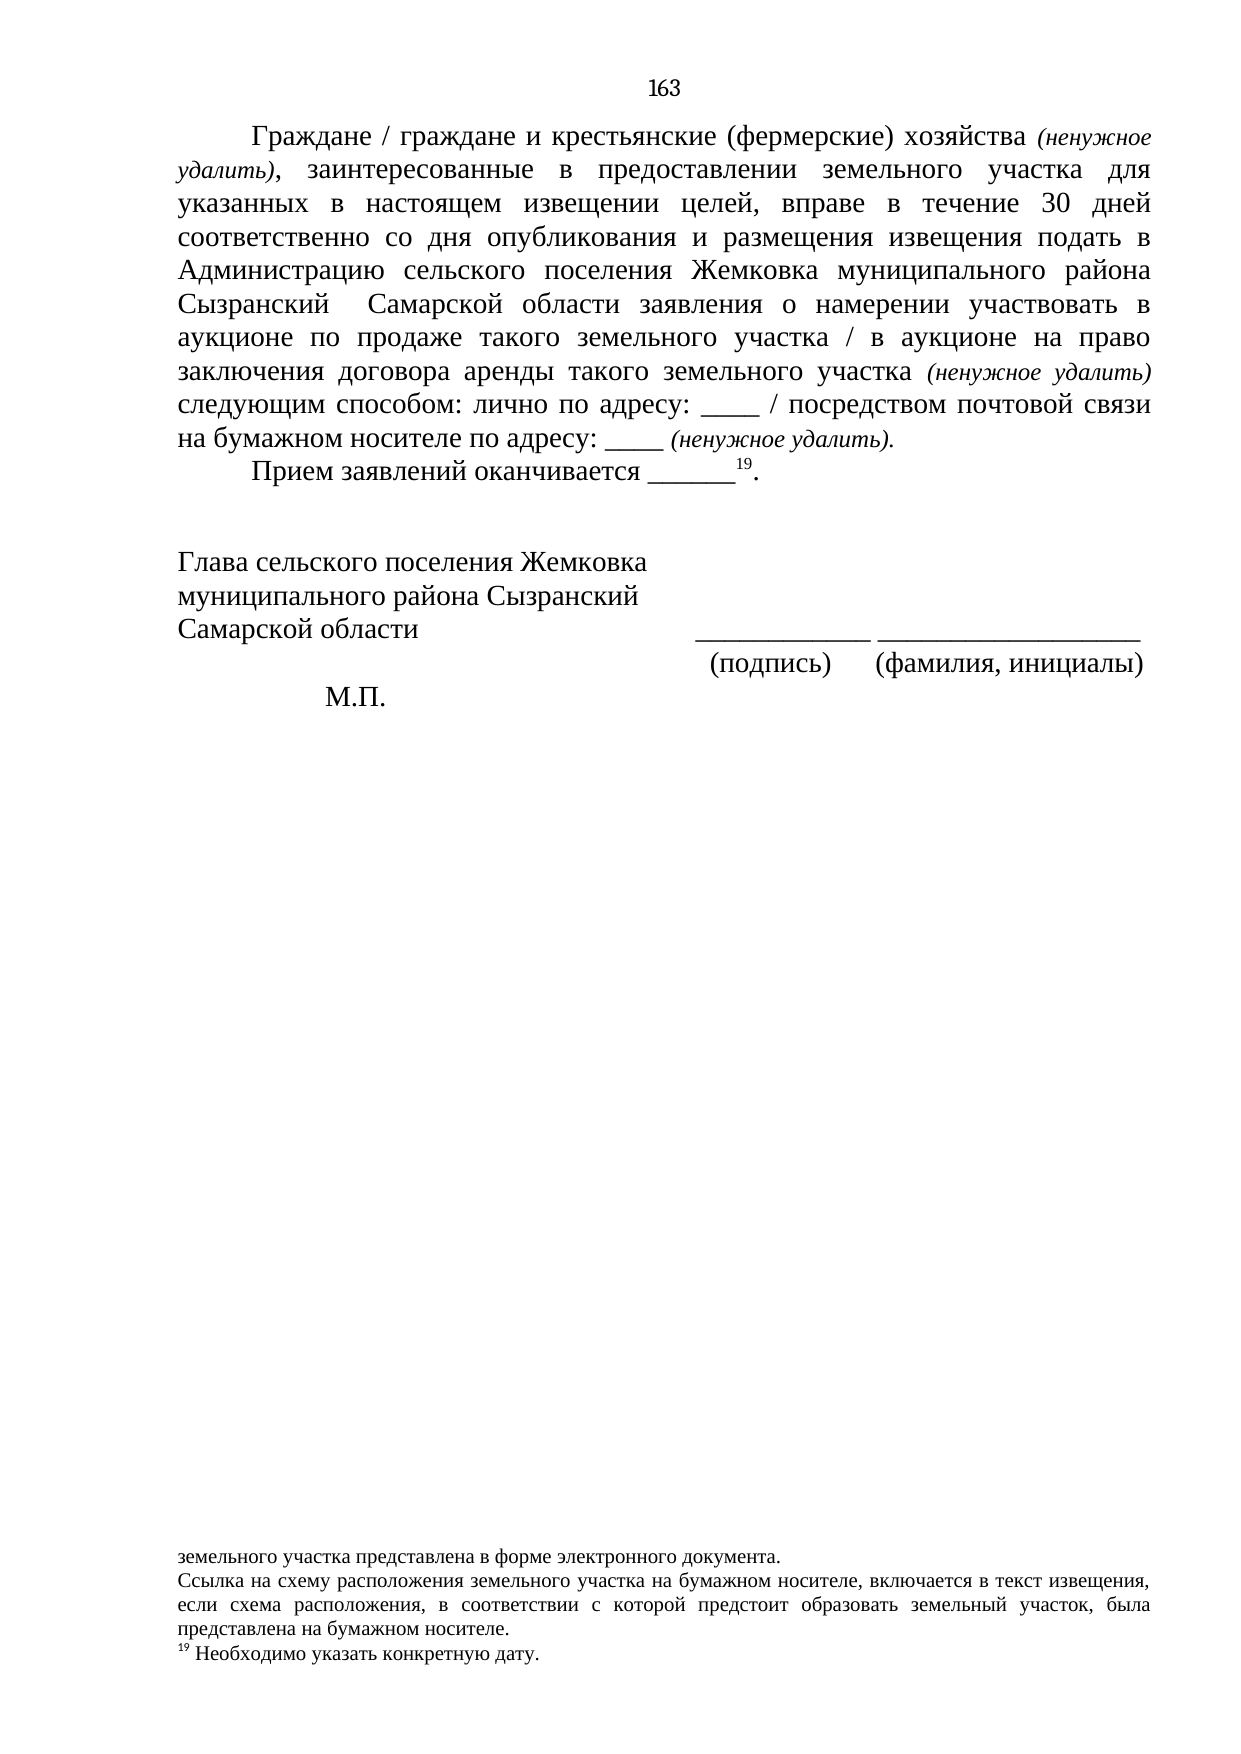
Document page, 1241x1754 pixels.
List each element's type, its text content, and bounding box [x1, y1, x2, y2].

text муниципального района Сызранский [177, 578, 1152, 612]
text М.П. [177, 679, 1152, 712]
text (подпись) (фамилия, инициалы) [177, 645, 1152, 679]
text Граждане / граждане и крестьянские (фермерские) хозяйства (ненужное удалить), заинтересованные в предоставлении земельного участка для указанных в настоящем извещении целей, вправе в течение 30 дней соответственно со дня опубликования и размещения извещения подать в Администрацию сельского поселения Жемковка муниципального района Сызранский Самарской области заявления о намерении участвовать в аукционе по продаже такого земельного участка / в аукционе на право заключения договора аренды такого земельного участка (ненужное удалить) следующим способом: лично по адресу: ____ / посредством почтовой связи на бумажном носителе по адресу: ____ (ненужное удалить). [177, 118, 1152, 453]
text Прием заявлений оканчивается ______. [177, 453, 1152, 487]
text Самарской области ____________ __________________ [177, 612, 1152, 645]
text Глава сельского поселения Жемковка [177, 544, 1152, 578]
